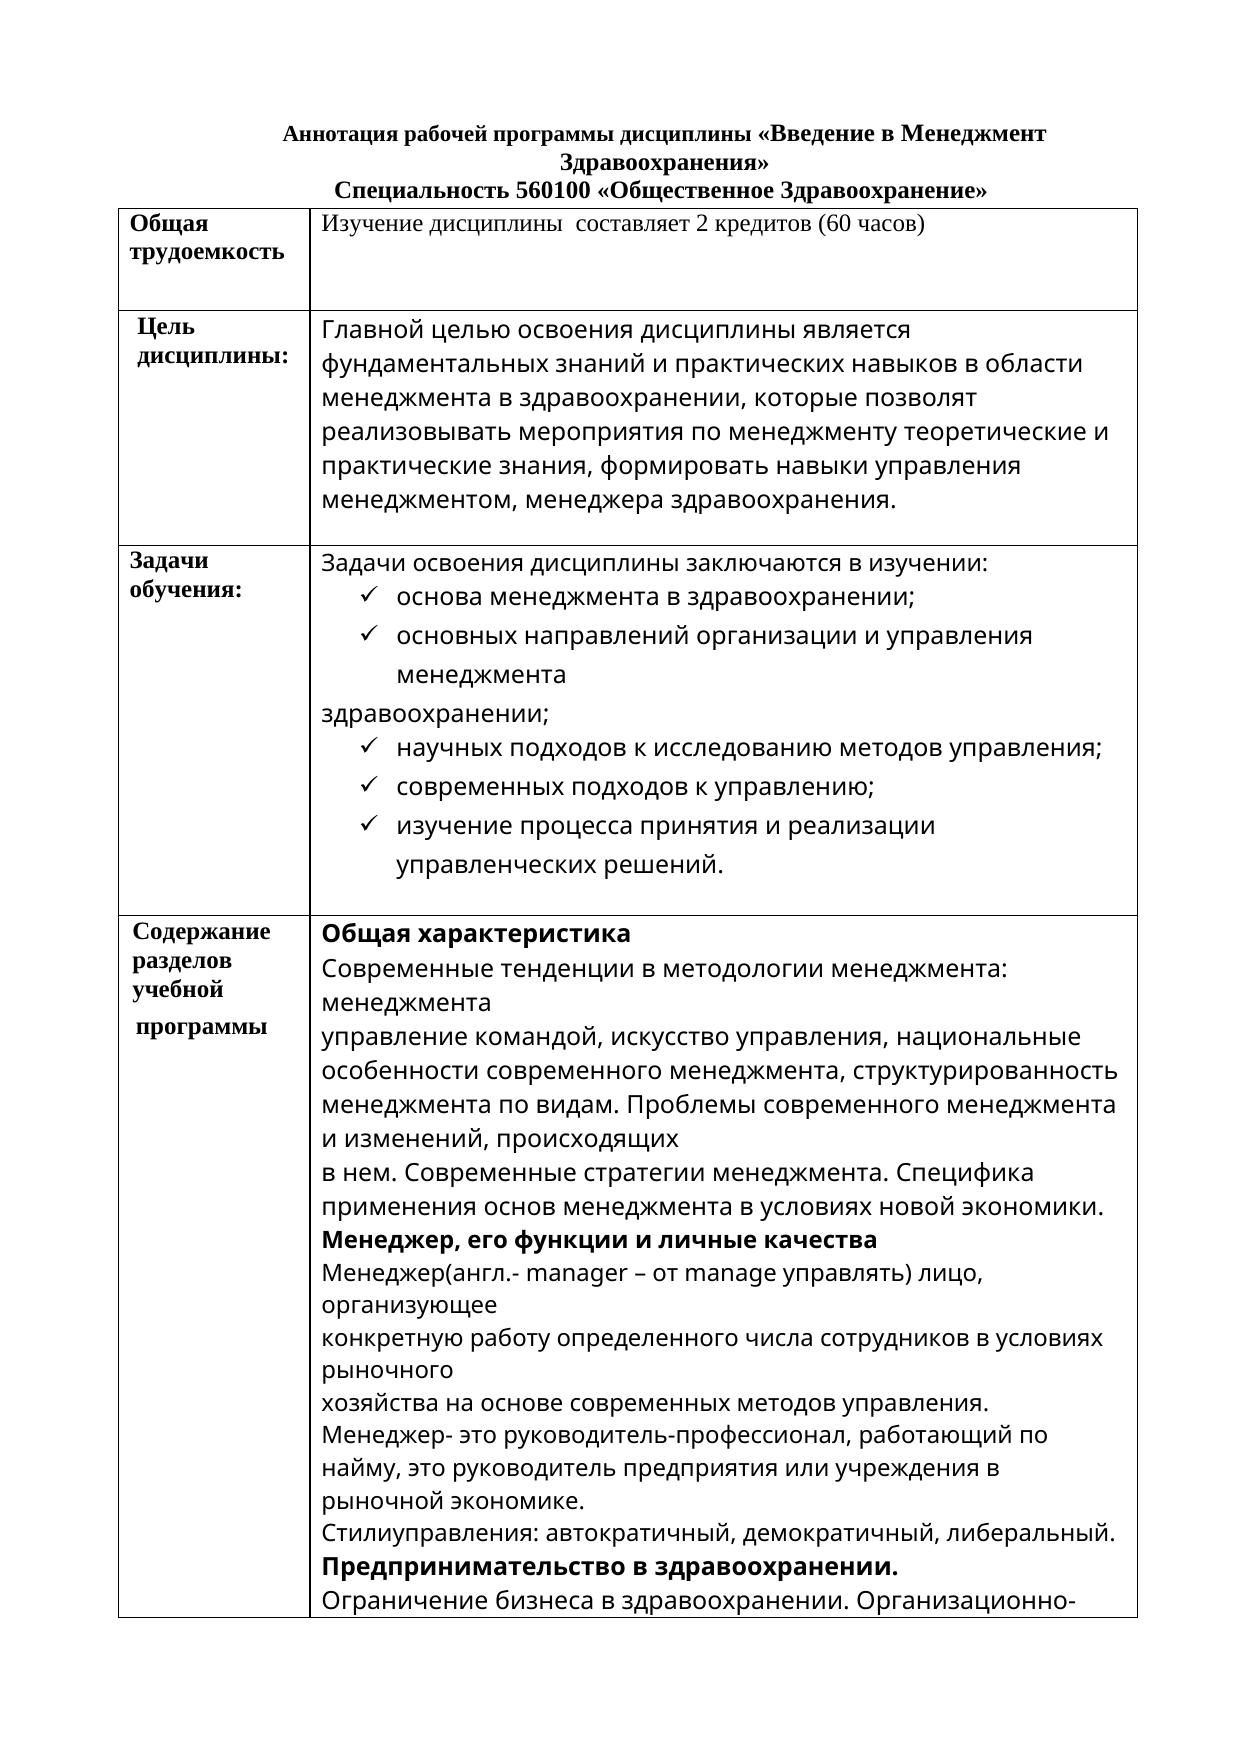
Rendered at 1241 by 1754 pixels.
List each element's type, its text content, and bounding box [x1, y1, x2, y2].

text Специальность 560100 «Общественное Здравоохранение» [328, 176, 993, 204]
table_cell Задачи обучения: [119, 546, 309, 915]
table_header Общая трудоемкость [119, 209, 309, 310]
table_header Изучение дисциплины составляет 2 кредитов (60 часов) [311, 209, 1137, 310]
table_cell Задачи освоения дисциплины заключаются в изучении: основа менеджмента в здравоохранении; основных направлений организации и управления менеджмента здравоохранении; научных подходов к исследованию методов управления; современных подходов к управлению; изучение процесса принятия и реализации управленческих решений. [311, 546, 1137, 915]
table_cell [119, 916, 309, 1617]
table_cell Цель дисциплины: [119, 311, 309, 544]
table_cell Главной целью освоения дисциплины является фундаментальных знаний и практических навыков в области менеджмента в здравоохранении, которые позволят реализовывать мероприятия по менеджменту теоретические и практические знания, формировать навыки управления менеджментом, менеджера здравоохранения. [311, 311, 1137, 544]
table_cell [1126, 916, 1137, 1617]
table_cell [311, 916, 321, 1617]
text Аннотация рабочей программы дисциплины «Введение в Менеджмент Здравоохранения» [177, 118, 1152, 176]
